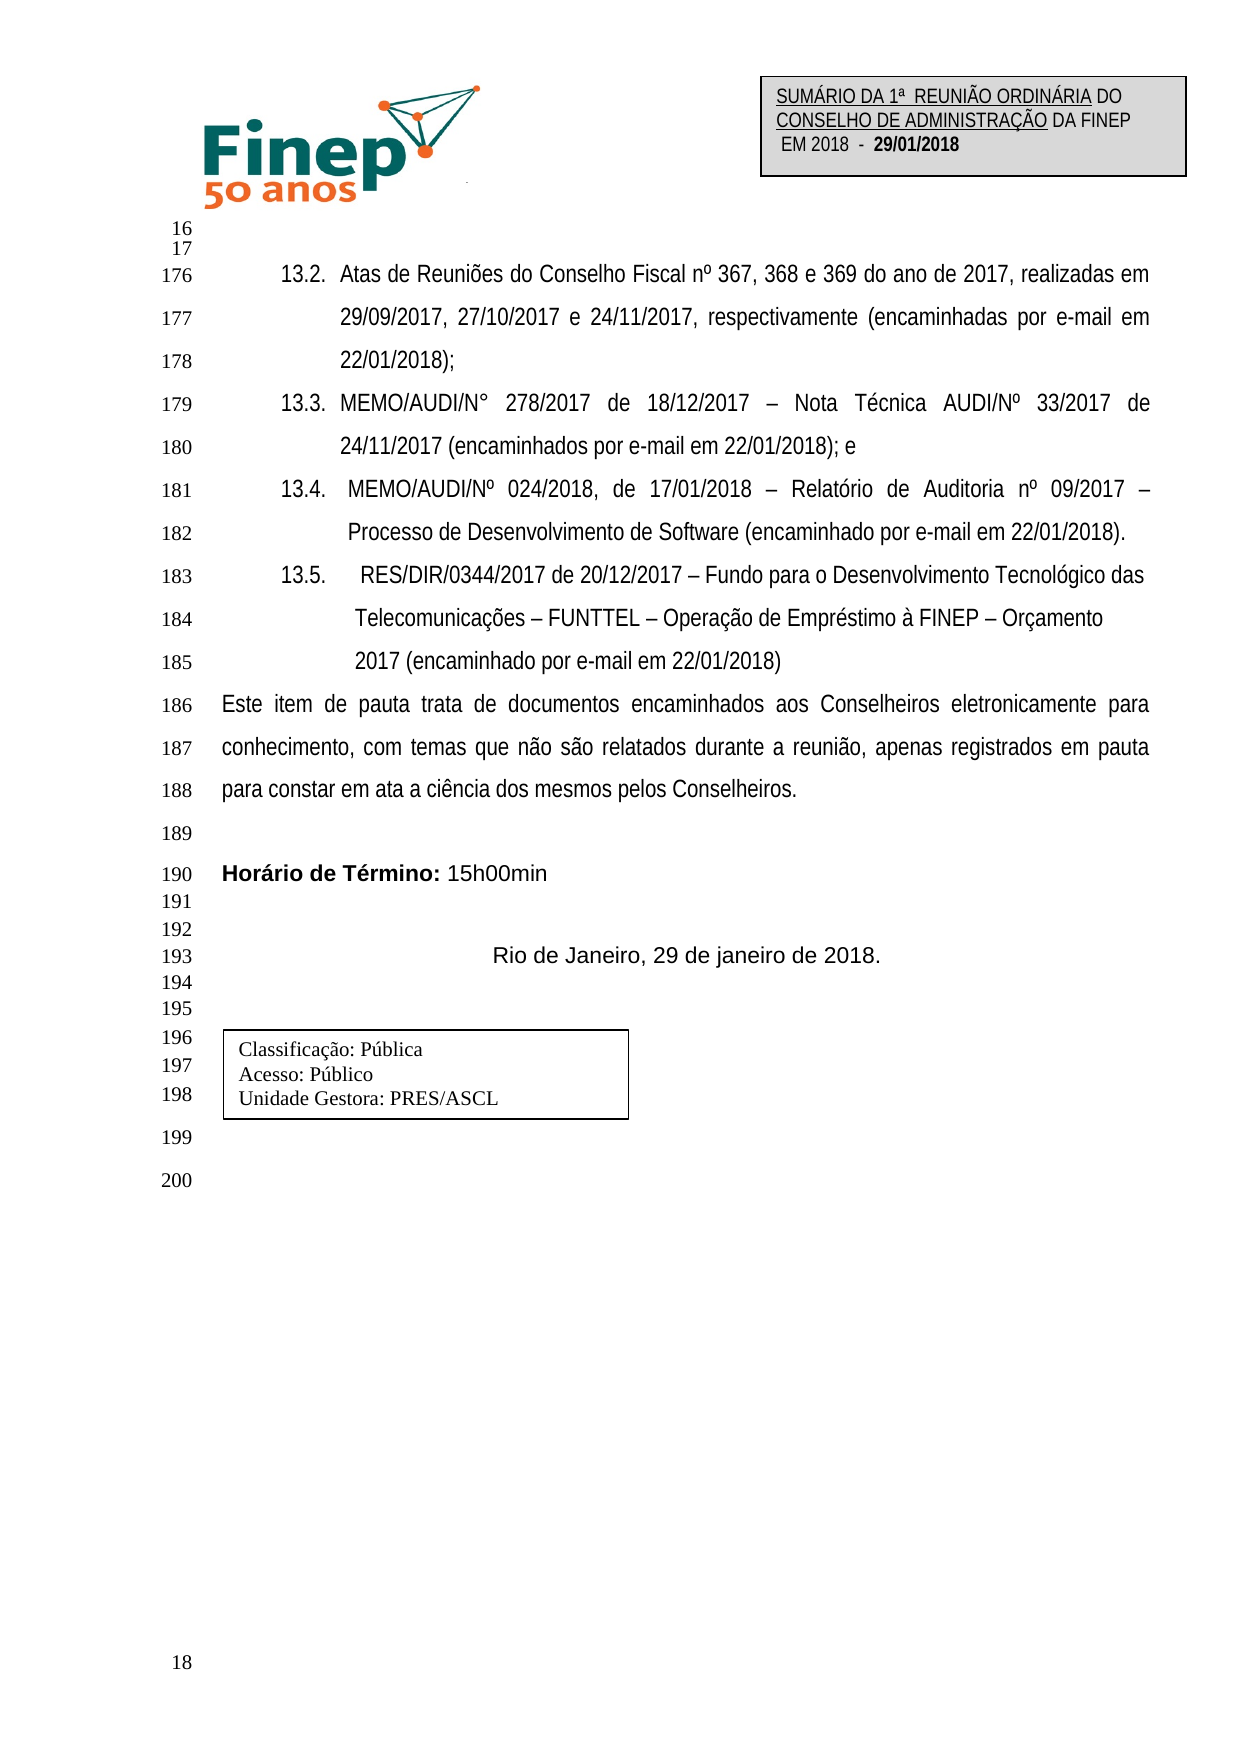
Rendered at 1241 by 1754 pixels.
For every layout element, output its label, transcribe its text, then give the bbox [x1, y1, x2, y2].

list RES/DIR/0344/2017 de 20/12/2017 – Fundo para o Desenvolvimento Tecnológico das Telecomunicações – FUNTTEL – Operação de Empréstimo à FINEP – Orçamento 2017 (encaminhado por e-mail em 22/01/2018) [281, 560, 1152, 674]
text Rio de Janeiro, 29 de janeiro de 2018. [222, 942, 1152, 968]
picture [167, 59, 517, 236]
list MEMO/AUDI/Nº 024/2018, de 17/01/2018 – Relatório de Auditoria nº 09/2017 – Processo de Desenvolvimento de Software (encaminhado por e-mail em 22/01/2018). [281, 474, 1152, 546]
text Horário de Término: 15h00min [222, 860, 1152, 887]
list Atas de Reuniões do Conselho Fiscal nº 367, 368 e 369 do ano de 2017, realizadas em 29/09/2017, 27/10/2017 e 24/11/2017, respectivamente (encaminhadas por e-mail em 22/01/2018); [281, 259, 1152, 374]
text Este item de pauta trata de documentos encaminhados aos Conselheiros eletronicamente para conhecimento, com temas que não são relatados durante a reunião, apenas registrados em pauta para constar em ata a ciência dos mesmos pelos Conselheiros. [222, 688, 1152, 803]
list MEMO/AUDI/N° 278/2017 de 18/12/2017 – Nota Técnica AUDI/Nº 33/2017 de 24/11/2017 (encaminhados por e-mail em 22/01/2018); e [281, 388, 1152, 460]
